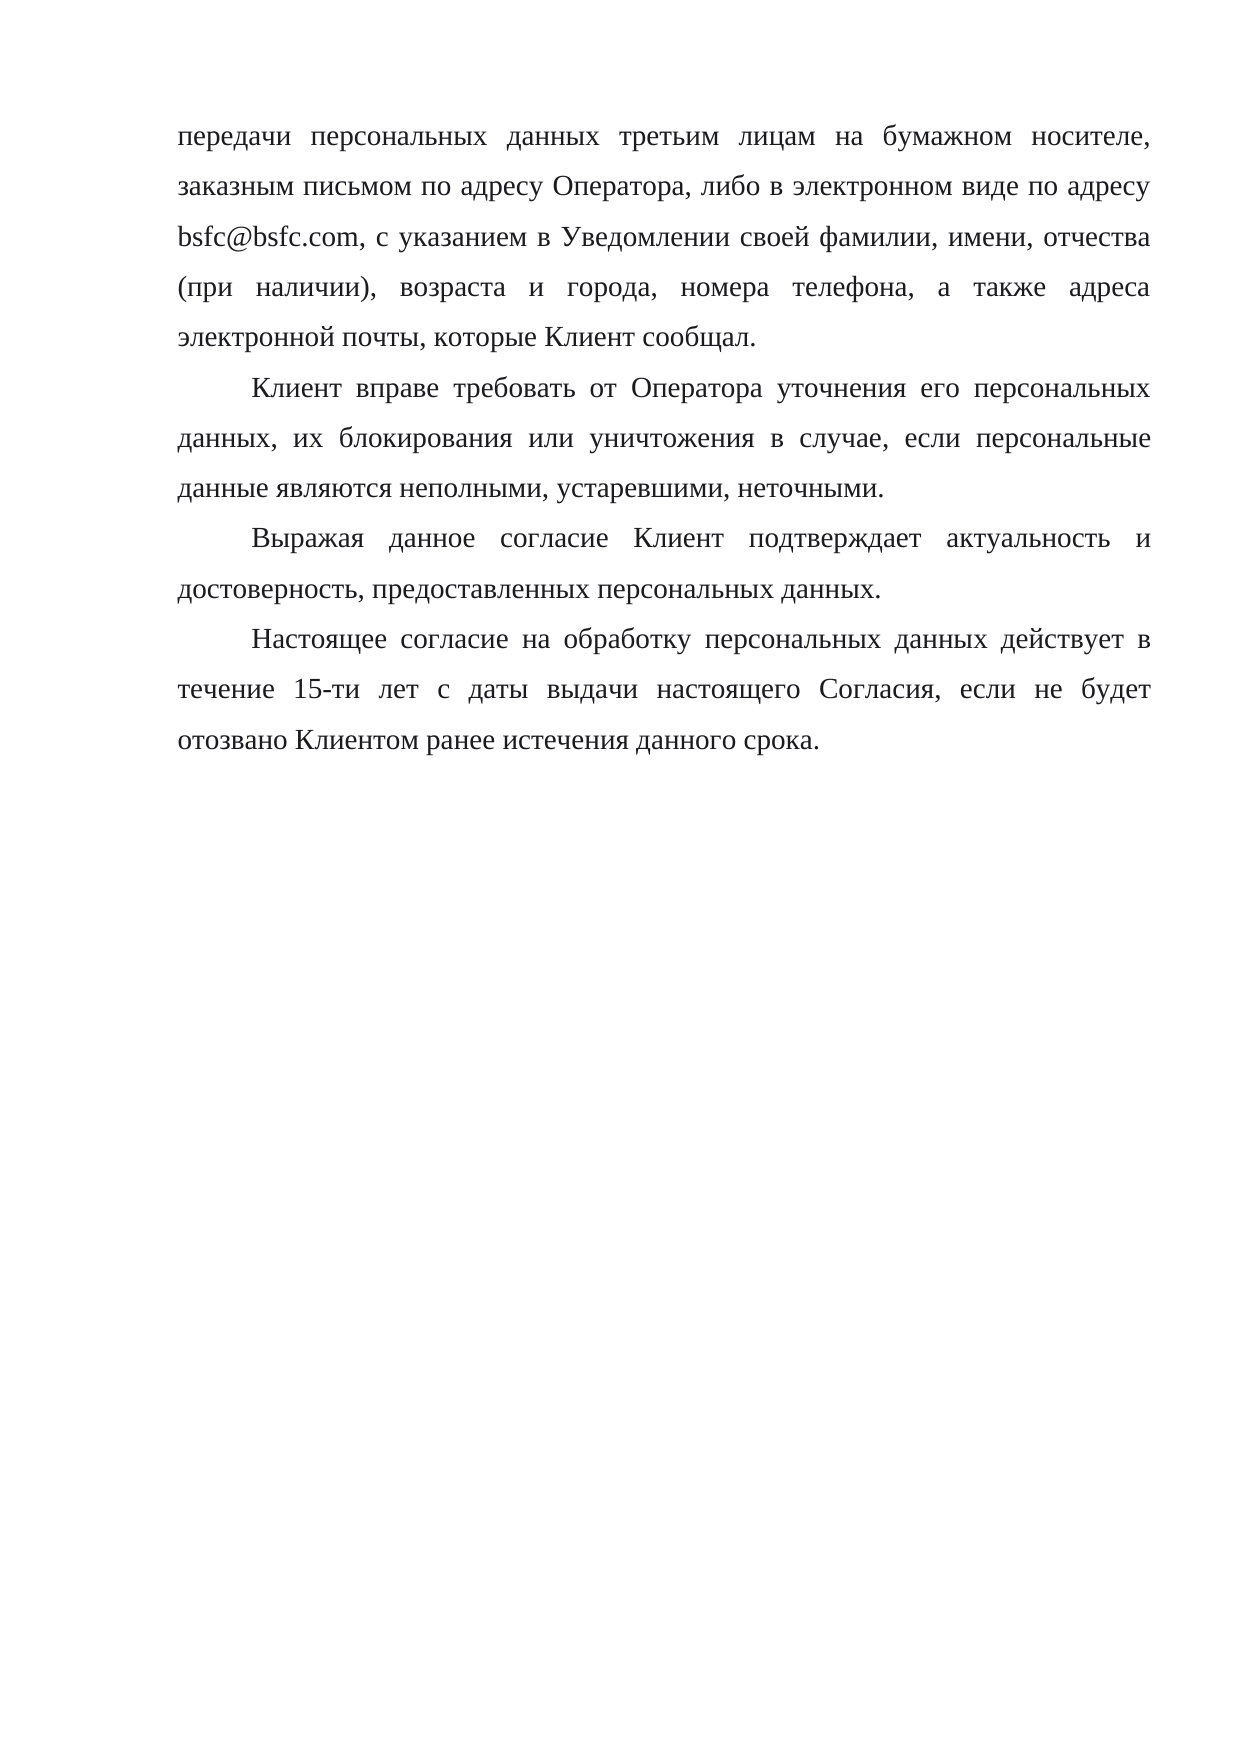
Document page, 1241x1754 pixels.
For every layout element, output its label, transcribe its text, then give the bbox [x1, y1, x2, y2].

text Выражая данное согласие Клиент подтверждает актуальность и достоверность, предоставленных персональных данных. [177, 521, 1152, 604]
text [177, 118, 1152, 353]
text Клиент вправе требовать от Оператора уточнения его персональных данных, их блокирования или уничтожения в случае, если персональные данные являются неполными, устаревшими, неточными. [177, 370, 1152, 504]
text Настоящее согласие на обработку персональных данных действует в течение 15-ти лет с даты выдачи настоящего Согласия, если не будет отозвано Клиентом ранее истечения данного срока. [177, 621, 1152, 755]
